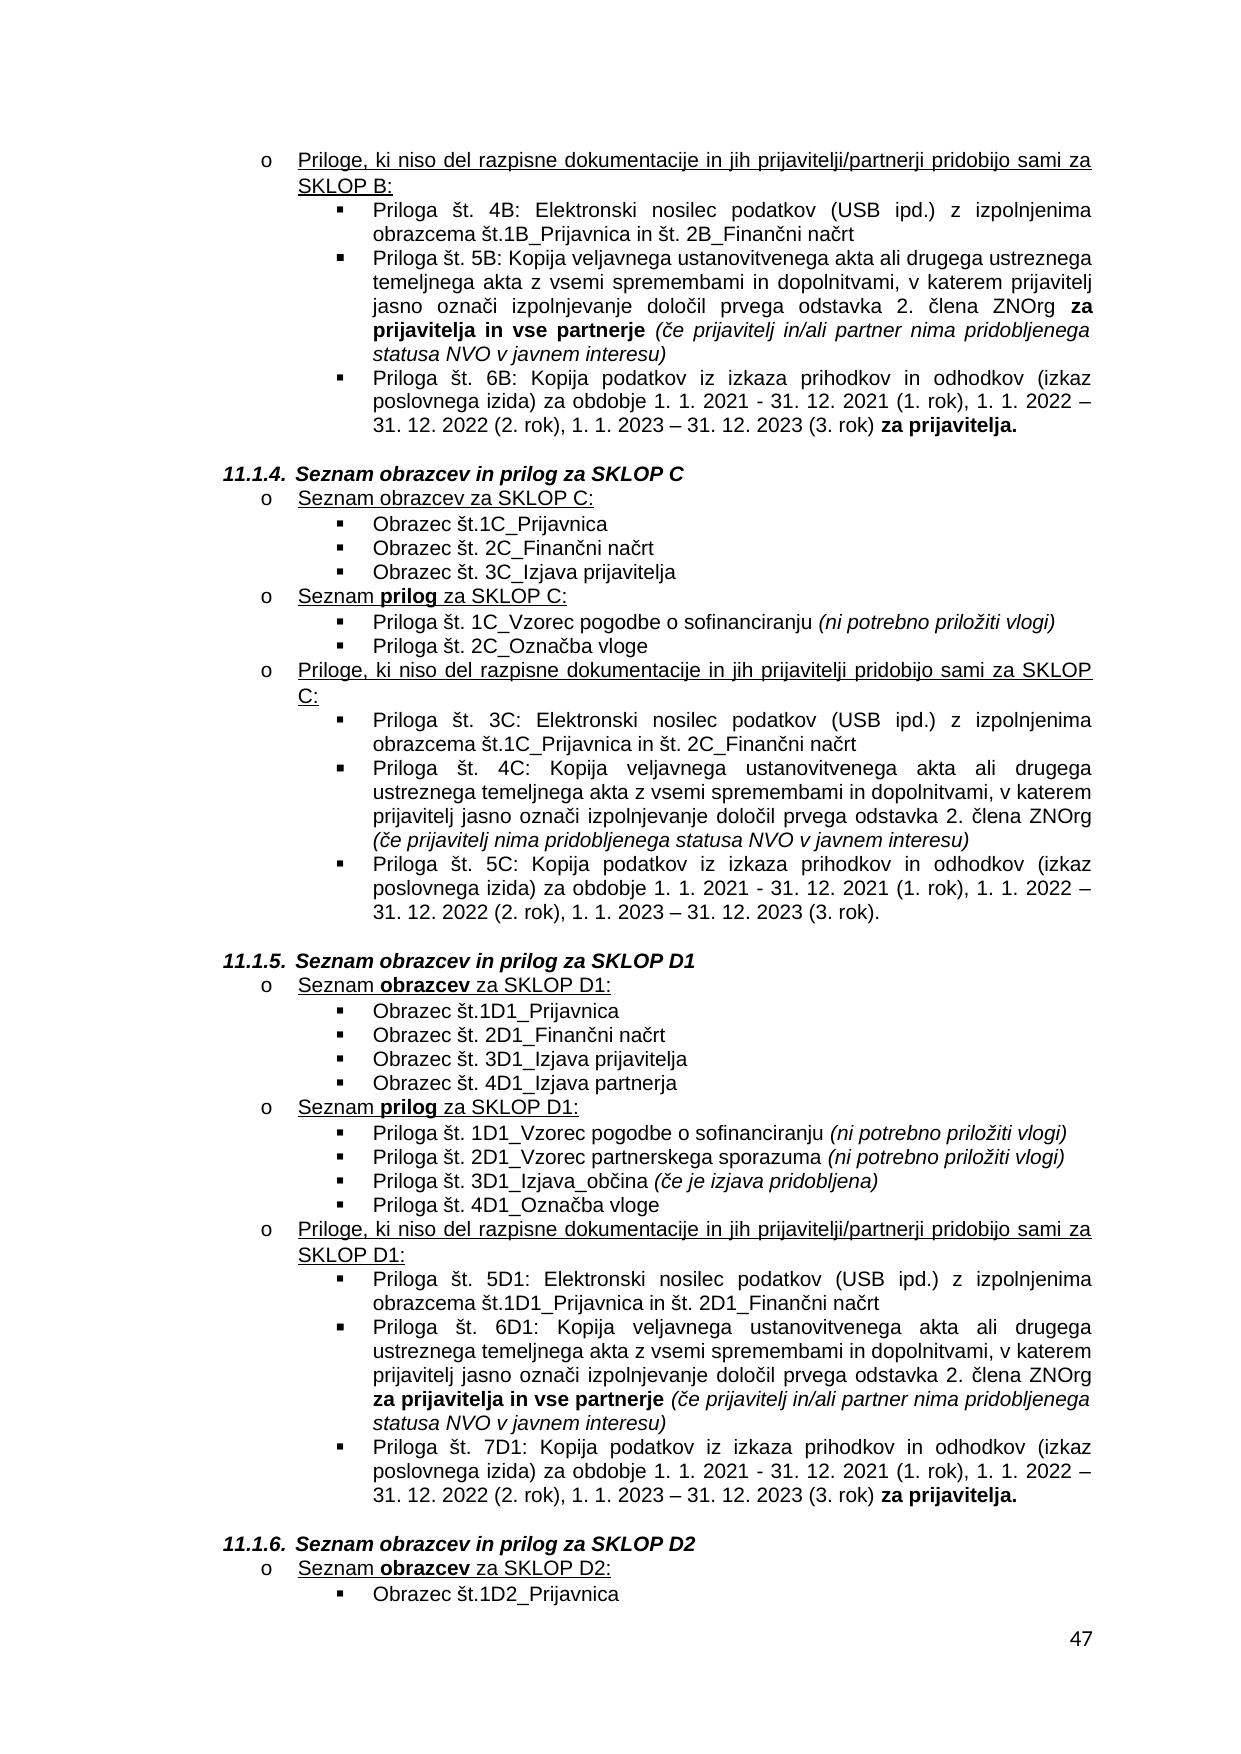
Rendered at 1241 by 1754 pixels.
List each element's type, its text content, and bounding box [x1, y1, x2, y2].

list Priloga št. 5D1: Elektronski nosilec podatkov (USB ipd.) z izpolnjenima obrazcema št.1D1_Prijavnica in št. 2D1_Finančni načrt [335, 1267, 1093, 1315]
list Priloga št. 3C: Elektronski nosilec podatkov (USB ipd.) z izpolnjenima obrazcema št.1C_Prijavnica in št. 2C_Finančni načrt [335, 708, 1093, 756]
list Seznam obrazcev in prilog za SKLOP D2 [223, 1532, 1093, 1556]
list Priloga št. 5B: Kopija veljavnega ustanovitvenega akta ali drugega ustreznega temeljnega akta z vsemi spremembami in dopolnitvami, v katerem prijavitelj jasno označi izpolnjevanje določil prvega odstavka 2. člena ZNOrg za prijavitelja in vse partnerje (če prijavitelj in/ali partner nima pridobljenega statusa NVO v javnem interesu) [335, 245, 1093, 365]
list Priloga št. 2D1_Vzorec partnerskega sporazuma (ni potrebno priložiti vlogi) [335, 1145, 1093, 1169]
list Priloge, ki niso del razpisne dokumentacije in jih prijavitelji pridobijo sami za SKLOP C: [260, 658, 1093, 708]
list Obrazec št. 4D1_Izjava partnerja [335, 1071, 1093, 1095]
list Priloga št. 1D1_Vzorec pogodbe o sofinanciranju (ni potrebno priložiti vlogi) [335, 1121, 1093, 1145]
list Priloga št. 6D1: Kopija veljavnega ustanovitvenega akta ali drugega ustreznega temeljnega akta z vsemi spremembami in dopolnitvami, v katerem prijavitelj jasno označi izpolnjevanje določil prvega odstavka 2. člena ZNOrg za prijavitelja in vse partnerje (če prijavitelj in/ali partner nima pridobljenega statusa NVO v javnem interesu) [335, 1315, 1093, 1435]
list Seznam obrazcev za SKLOP D2: [260, 1556, 1093, 1582]
list Obrazec št. 3D1_Izjava prijavitelja [335, 1047, 1093, 1071]
list Obrazec št.1D1_Prijavnica [335, 999, 1093, 1023]
list Obrazec št. 2C_Finančni načrt [335, 536, 1093, 560]
list Seznam obrazcev in prilog za SKLOP C [223, 462, 1093, 486]
list Priloga št. 4D1_Označba vloge [335, 1193, 1093, 1217]
list Priloga št. 3D1_Izjava_občina (če je izjava pridobljena) [335, 1169, 1093, 1193]
list Seznam obrazcev za SKLOP D1: [260, 973, 1093, 999]
list Seznam prilog za SKLOP D1: [260, 1095, 1093, 1121]
list Priloge, ki niso del razpisne dokumentacije in jih prijavitelji/partnerji pridobijo sami za SKLOP B: [260, 148, 1093, 197]
list Obrazec št. 3C_Izjava prijavitelja [335, 560, 1093, 584]
list Priloga št. 5C: Kopija podatkov iz izkaza prihodkov in odhodkov (izkaz poslovnega izida) za obdobje 1. 1. 2021 - 31. 12. 2021 (1. rok), 1. 1. 2022 – 31. 12. 2022 (2. rok), 1. 1. 2023 – 31. 12. 2023 (3. rok). [335, 852, 1093, 924]
list Priloga št. 4C: Kopija veljavnega ustanovitvenega akta ali drugega ustreznega temeljnega akta z vsemi spremembami in dopolnitvami, v katerem prijavitelj jasno označi izpolnjevanje določil prvega odstavka 2. člena ZNOrg (če prijavitelj nima pridobljenega statusa NVO v javnem interesu) [335, 756, 1093, 852]
list Priloga št. 7D1: Kopija podatkov iz izkaza prihodkov in odhodkov (izkaz poslovnega izida) za obdobje 1. 1. 2021 - 31. 12. 2021 (1. rok), 1. 1. 2022 – 31. 12. 2022 (2. rok), 1. 1. 2023 – 31. 12. 2023 (3. rok) za prijavitelja. [335, 1435, 1093, 1507]
list Priloga št. 1C_Vzorec pogodbe o sofinanciranju (ni potrebno priložiti vlogi) [335, 610, 1093, 634]
list Priloga št. 4B: Elektronski nosilec podatkov (USB ipd.) z izpolnjenima obrazcema št.1B_Prijavnica in št. 2B_Finančni načrt [335, 197, 1093, 245]
list Priloge, ki niso del razpisne dokumentacije in jih prijavitelji/partnerji pridobijo sami za SKLOP D1: [260, 1217, 1093, 1267]
list Seznam obrazcev in prilog za SKLOP D1 [223, 949, 1093, 973]
list Obrazec št. 2D1_Finančni načrt [335, 1023, 1093, 1047]
list Seznam prilog za SKLOP C: [260, 584, 1093, 610]
list Obrazec št.1C_Prijavnica [335, 512, 1093, 536]
list Seznam obrazcev za SKLOP C: [260, 486, 1093, 512]
list Obrazec št.1D2_Prijavnica [335, 1582, 1093, 1606]
list Priloga št. 6B: Kopija podatkov iz izkaza prihodkov in odhodkov (izkaz poslovnega izida) za obdobje 1. 1. 2021 - 31. 12. 2021 (1. rok), 1. 1. 2022 – 31. 12. 2022 (2. rok), 1. 1. 2023 – 31. 12. 2023 (3. rok) za prijavitelja. [335, 365, 1093, 437]
list Priloga št. 2C_Označba vloge [335, 634, 1093, 658]
